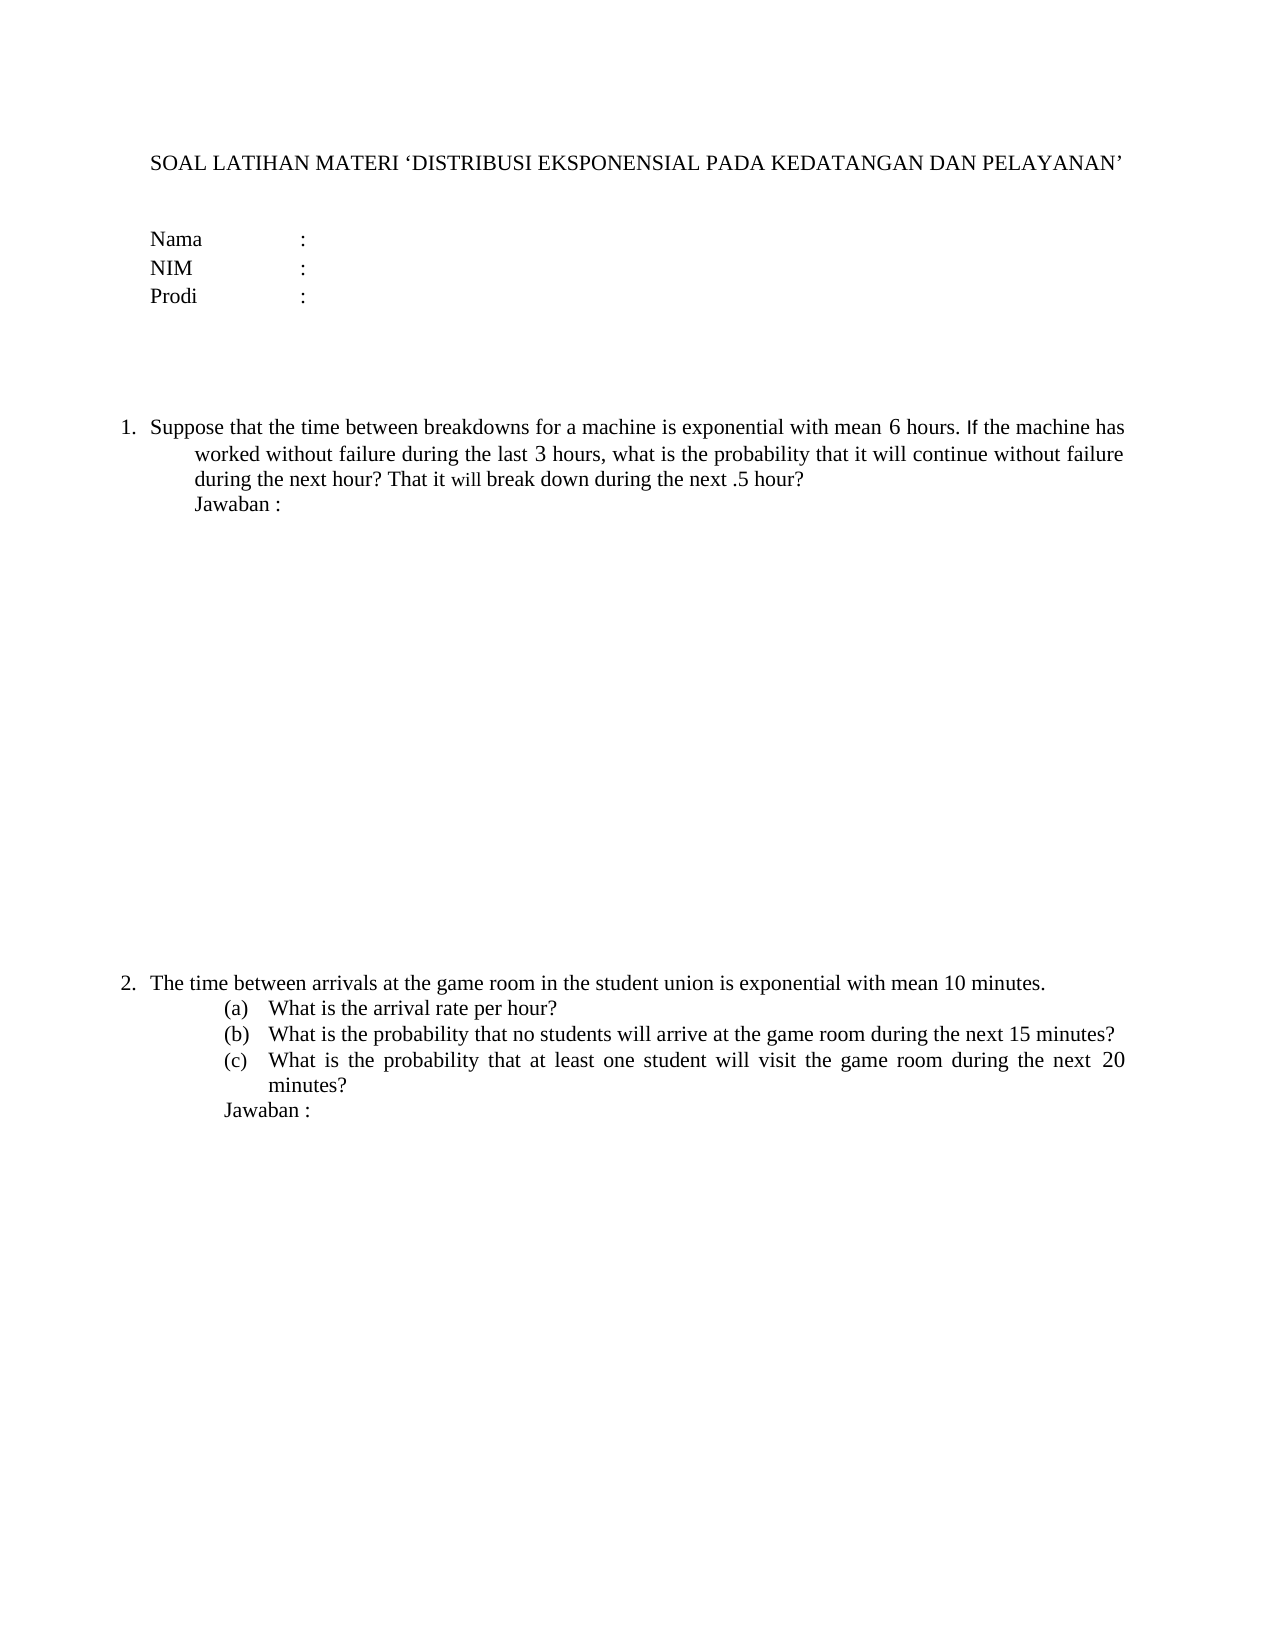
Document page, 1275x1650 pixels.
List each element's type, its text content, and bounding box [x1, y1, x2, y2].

text NIM : [150, 254, 1125, 280]
list Suppose that the time between breakdowns for a machine is exponential with mean 6 hours. If the machine has worked without failure during the last 3 hours, what is the probability that it will continue without failure during the next hour? That it will break down during the next .5 hour? [120, 413, 1125, 491]
text Jawaban : [150, 1097, 1125, 1123]
text Prodi : [150, 283, 1125, 309]
list What is the arrival rate per hour? [224, 995, 1125, 1021]
text Nama : [150, 226, 1125, 251]
text SOAL LATIHAN MATERI ‘DISTRIBUSI EKSPONENSIAL PADA KEDATANGAN DAN PELAYANAN’ [150, 150, 1125, 175]
list What is the probability that at least one student will visit the game room during the next 20 minutes? [224, 1046, 1125, 1097]
list Jawaban : [194, 491, 1125, 516]
list The time between arrivals at the game room in the student union is exponential with mean 10 minutes. [120, 970, 1125, 995]
list What is the probability that no students will arrive at the game room during the next 15 minutes? [224, 1021, 1125, 1046]
